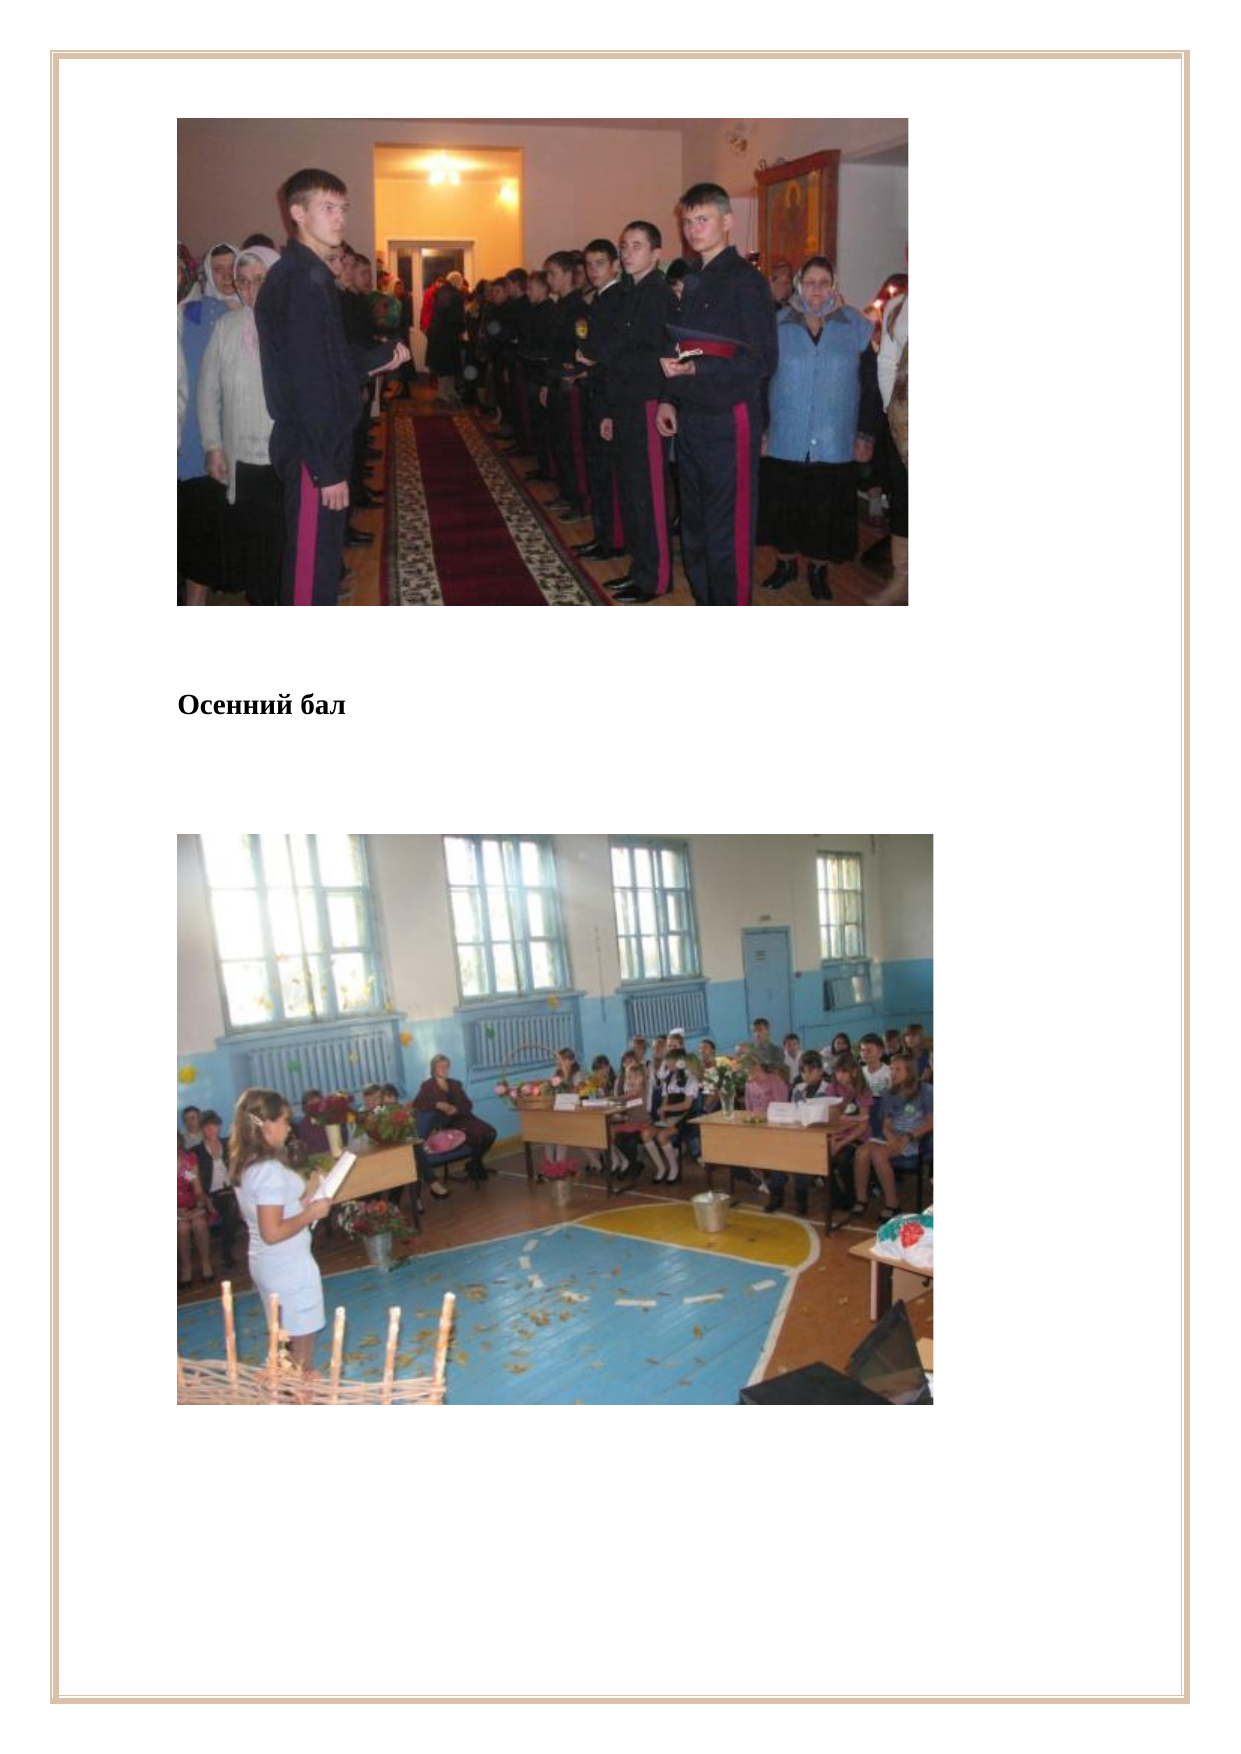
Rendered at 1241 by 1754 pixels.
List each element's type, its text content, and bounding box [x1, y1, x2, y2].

picture [177, 834, 934, 1405]
picture [177, 118, 909, 606]
text Осенний бал [177, 687, 1152, 720]
